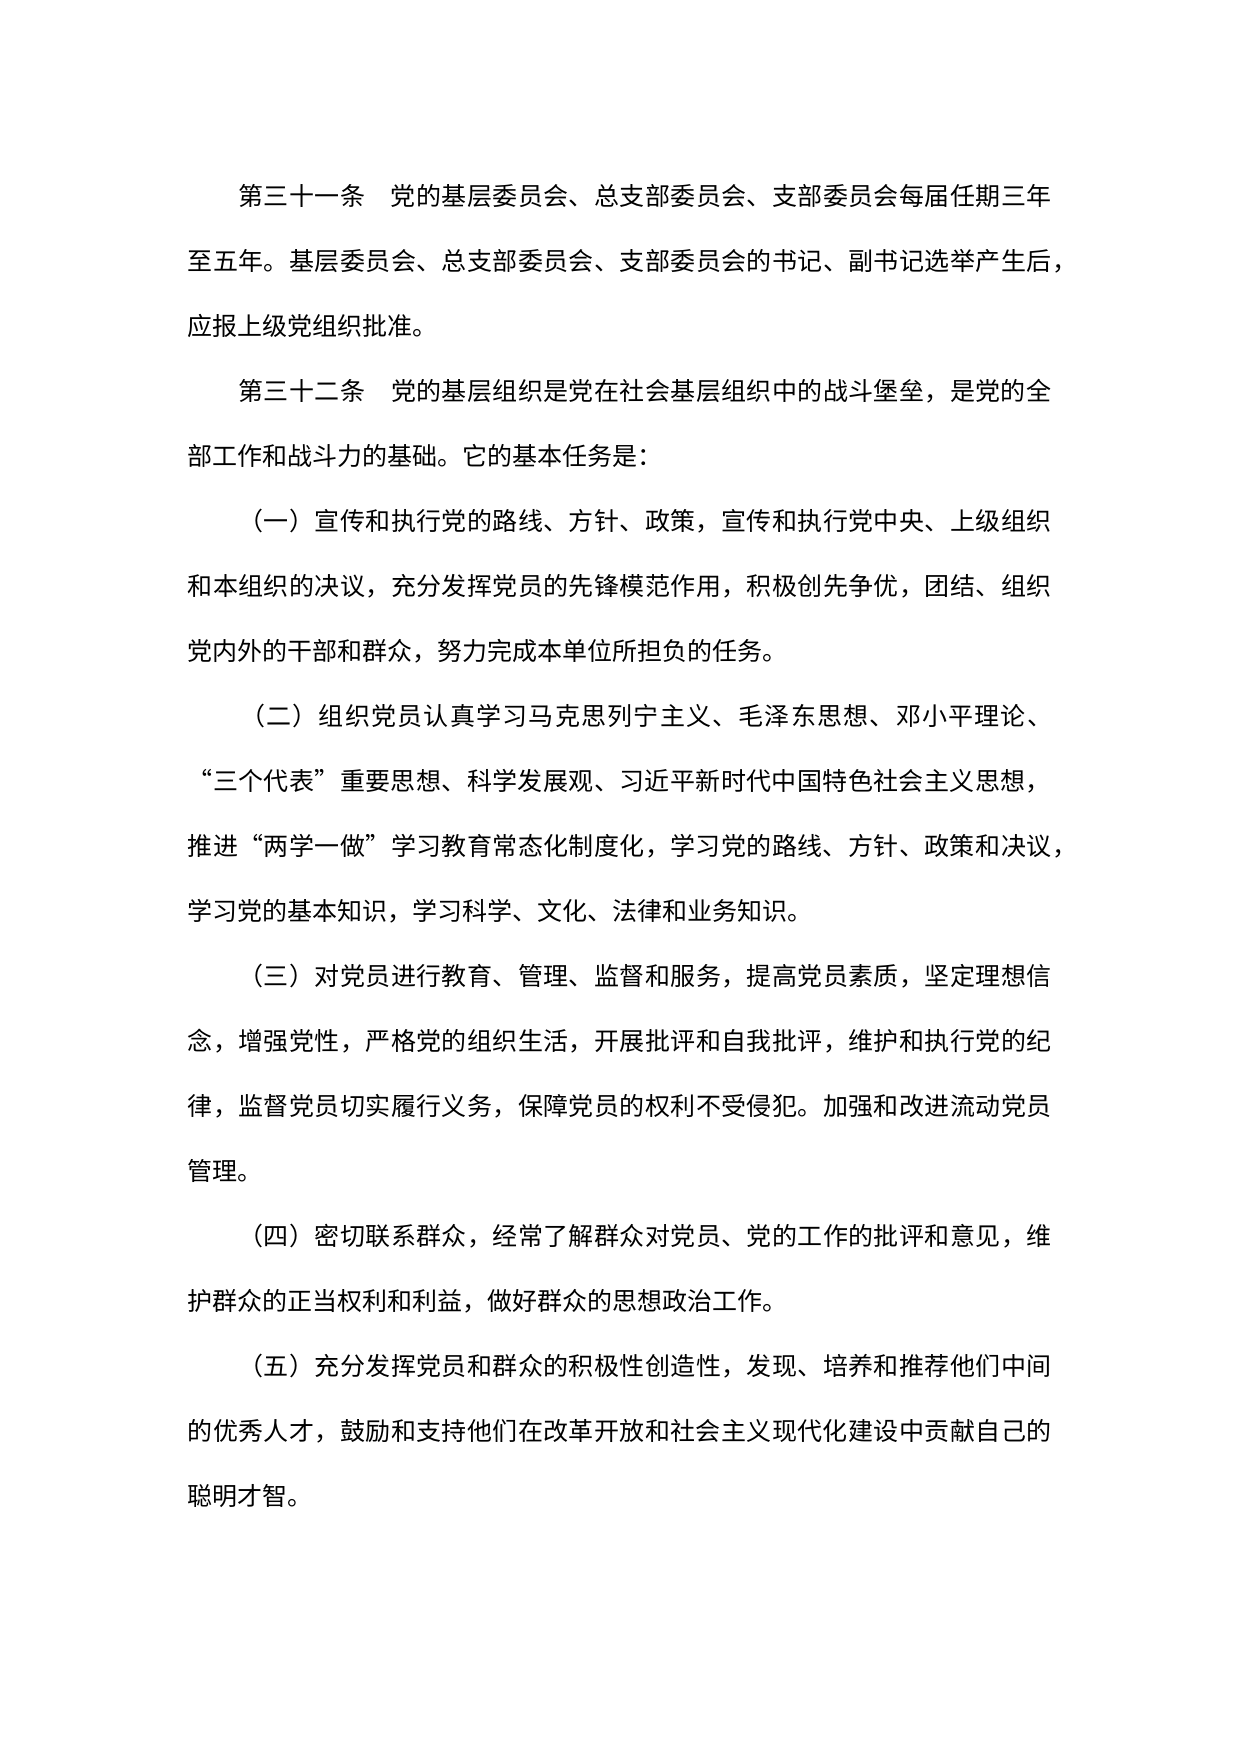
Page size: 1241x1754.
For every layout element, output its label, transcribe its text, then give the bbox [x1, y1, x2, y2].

text （四）密切联系群众，经常了解群众对党员、党的工作的批评和意见，维护群众的正当权利和利益，做好群众的思想政治工作。 [187, 1202, 1053, 1332]
text （五）充分发挥党员和群众的积极性创造性，发现、培养和推荐他们中间的优秀人才，鼓励和支持他们在改革开放和社会主义现代化建设中贡献自己的聪明才智。 [187, 1332, 1053, 1527]
text 第三十一条 党的基层委员会、总支部委员会、支部委员会每届任期三年至五年。基层委员会、总支部委员会、支部委员会的书记、副书记选举产生后，应报上级党组织批准。 [187, 162, 1053, 357]
text （三）对党员进行教育、管理、监督和服务，提高党员素质，坚定理想信念，增强党性，严格党的组织生活，开展批评和自我批评，维护和执行党的纪律，监督党员切实履行义务，保障党员的权利不受侵犯。加强和改进流动党员管理。 [187, 942, 1053, 1202]
text 第三十二条 党的基层组织是党在社会基层组织中的战斗堡垒，是党的全部工作和战斗力的基础。它的基本任务是： [187, 357, 1053, 487]
text （一）宣传和执行党的路线、方针、政策，宣传和执行党中央、上级组织和本组织的决议，充分发挥党员的先锋模范作用，积极创先争优，团结、组织党内外的干部和群众，努力完成本单位所担负的任务。 [187, 487, 1053, 682]
text （二）组织党员认真学习马克思列宁主义、毛泽东思想、邓小平理论、“三个代表”重要思想、科学发展观、习近平新时代中国特色社会主义思想，推进“两学一做”学习教育常态化制度化，学习党的路线、方针、政策和决议，学习党的基本知识，学习科学、文化、法律和业务知识。 [187, 682, 1053, 942]
